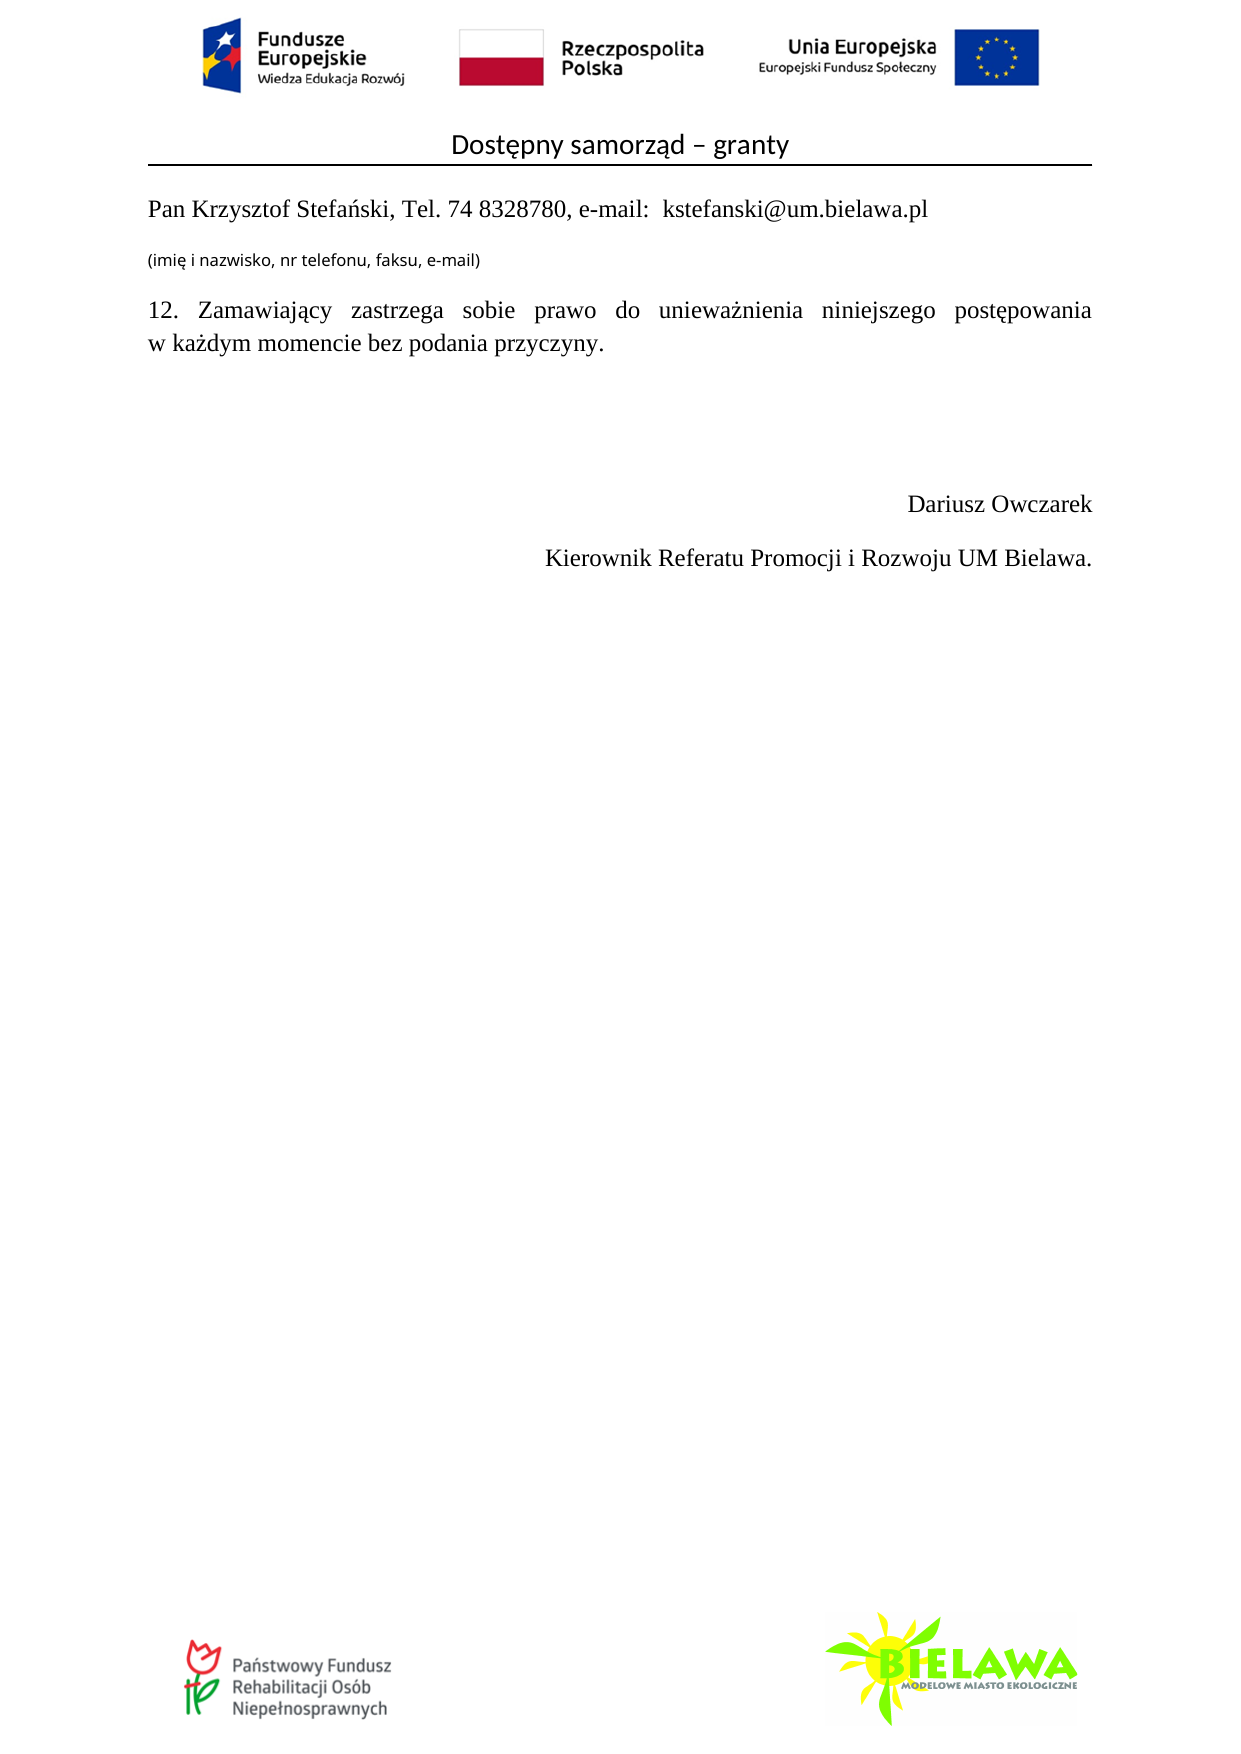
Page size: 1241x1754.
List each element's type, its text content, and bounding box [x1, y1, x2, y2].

text (imię i nazwisko, nr telefonu, faksu, e-mail) [148, 248, 1092, 271]
picture [147, 1605, 428, 1754]
picture [825, 1612, 1078, 1726]
text Dariusz Owczarek [148, 489, 1092, 518]
text 12. Zamawiający zastrzega sobie prawo do unieważnienia niniejszego postępowania w każdym momencie bez podania przyczyny. [148, 295, 1092, 357]
text Pan Krzysztof Stefański, Tel. 74 8328780, e-mail: kstefanski@um.bielawa.pl [148, 194, 1092, 223]
picture [184, 0, 1057, 111]
text Kierownik Referatu Promocji i Rozwoju UM Bielawa. [148, 543, 1092, 572]
